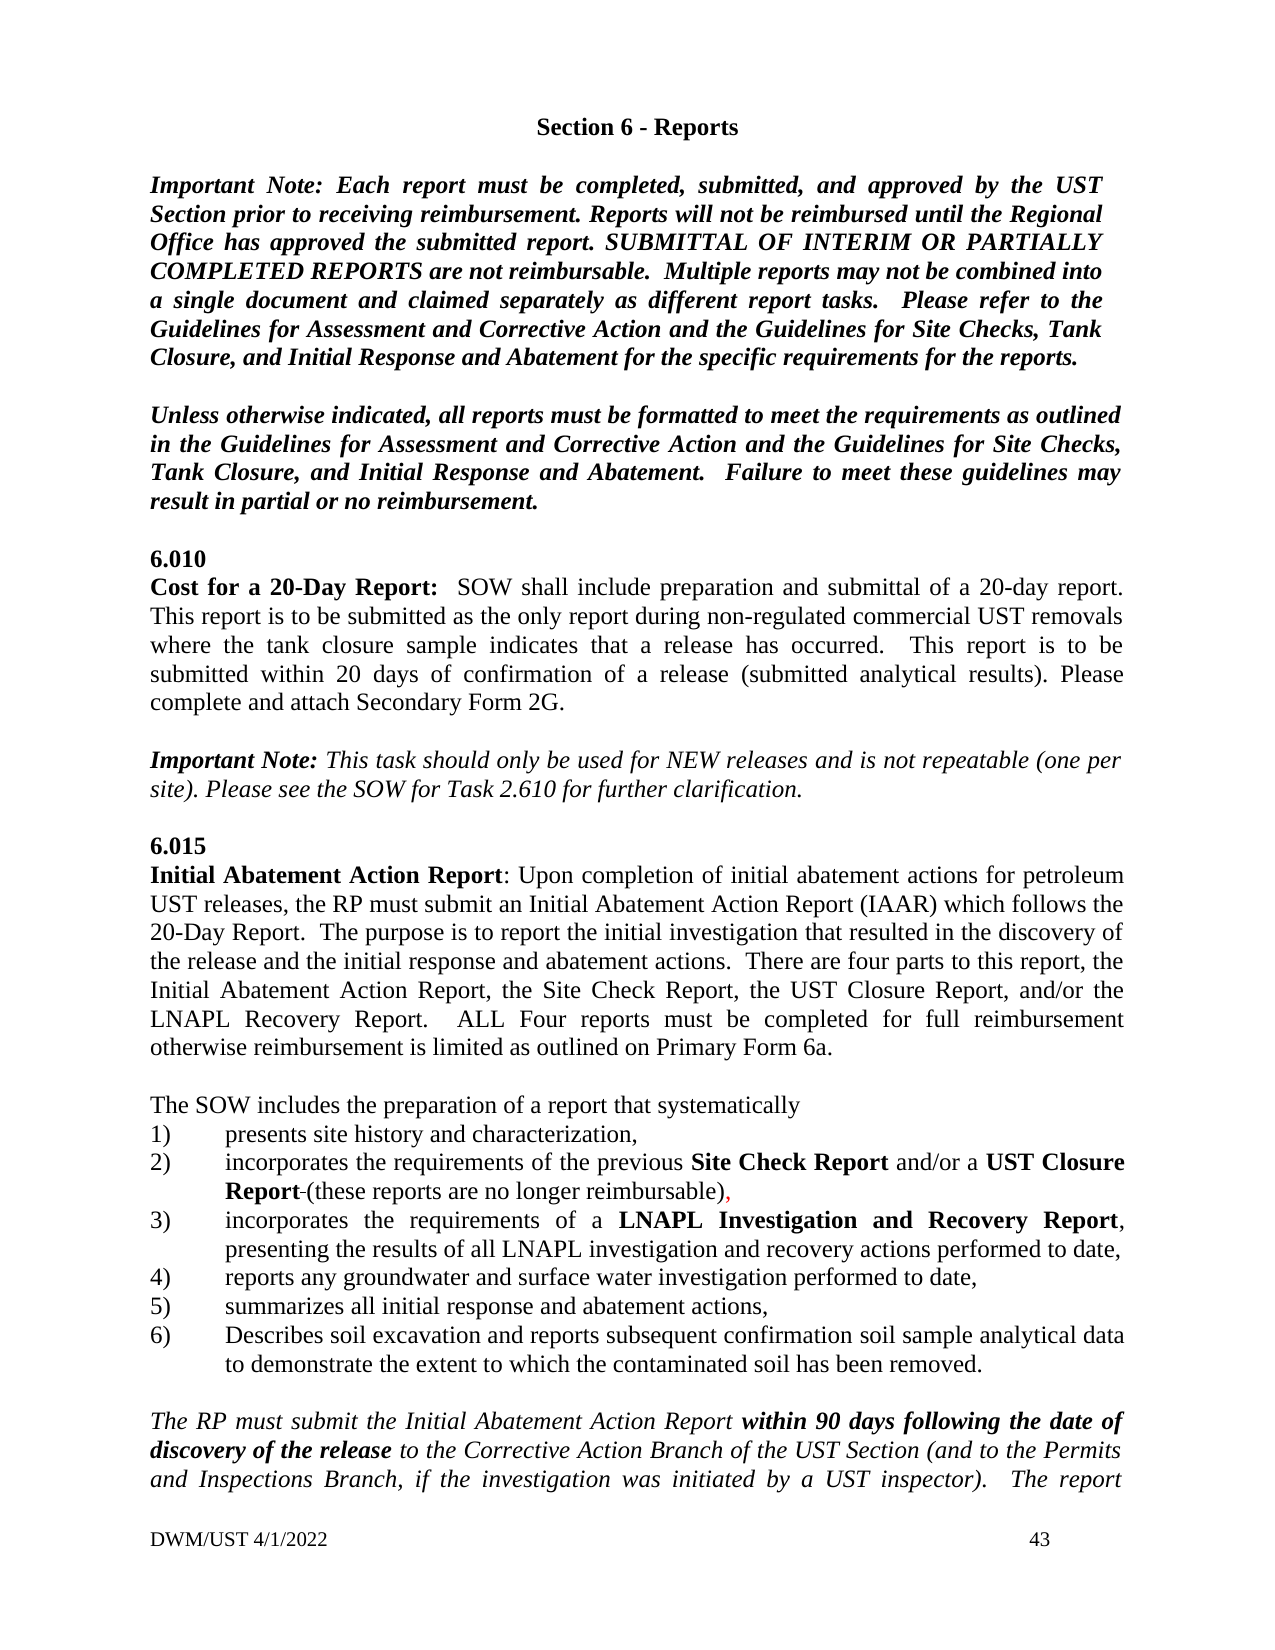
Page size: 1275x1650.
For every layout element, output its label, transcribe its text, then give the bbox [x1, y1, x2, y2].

text Cost for a 20-Day Report: SOW shall include preparation and submittal of a 20-day report. This report is to be submitted as the only report during non-regulated commercial UST removals where the tank closure sample indicates that a release has occurred. This report is to be submitted within 20 days of confirmation of a release (submitted analytical results). Please complete and attach Secondary Form 2G. [150, 572, 1125, 716]
text 6.015 [150, 831, 1125, 860]
list Describes soil excavation and reports subsequent confirmation soil sample analytical data to demonstrate the extent to which the contaminated soil has been removed. [150, 1320, 1125, 1377]
list presents site history and characterization, [150, 1119, 1125, 1147]
list summarizes all initial response and abatement actions, [150, 1291, 1125, 1320]
list incorporates the requirements of the previous Site Check Report and/or a UST Closure Report (these reports are no longer reimbursable), [150, 1147, 1125, 1205]
list incorporates the requirements of a LNAPL Investigation and Recovery Report, presenting the results of all LNAPL investigation and recovery actions performed to date, [150, 1205, 1125, 1262]
title Initial Abatement Action Report: Upon completion of initial abatement actions for petroleum UST releases, the RP must submit an Initial Abatement Action Report (IAAR) which follows the 20-Day Report. The purpose is to report the initial investigation that resulted in the discovery of the release and the initial response and abatement actions. There are four parts to this report, the Initial Abatement Action Report, the Site Check Report, the UST Closure Report, and/or the LNAPL Recovery Report. ALL Four reports must be completed for full reimbursement otherwise reimbursement is limited as outlined on Primary Form 6a. [150, 860, 1125, 1061]
text The SOW includes the preparation of a report that systematically [150, 1090, 1125, 1119]
list reports any groundwater and surface water investigation performed to date, [150, 1262, 1125, 1291]
text 6.010 [150, 544, 1125, 572]
text Important Note: Each report must be completed, submitted, and approved by the UST Section prior to receiving reimbursement. Reports will not be reimbursed until the Regional Office has approved the submitted report. SUBMITTAL OF INTERIM OR PARTIALLY COMPLETED REPORTS are not reimbursable. Multiple reports may not be combined into a single document and claimed separately as different report tasks. Please refer to the Guidelines for Assessment and Corrective Action and the Guidelines for Site Checks, Tank Closure, and Initial Response and Abatement for the specific requirements for the reports. [150, 170, 1106, 371]
text Section 6 - Reports [150, 112, 1125, 141]
text Important Note: This task should only be used for NEW releases and is not repeatable (one per site). Please see the SOW for Task 2.610 for further clarification. [150, 745, 1125, 802]
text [150, 1406, 1125, 1492]
text Unless otherwise indicated, all reports must be formatted to meet the requirements as outlined in the Guidelines for Assessment and Corrective Action and the Guidelines for Site Checks, Tank Closure, and Initial Response and Abatement. Failure to meet these guidelines may result in partial or no reimbursement. [150, 400, 1125, 515]
